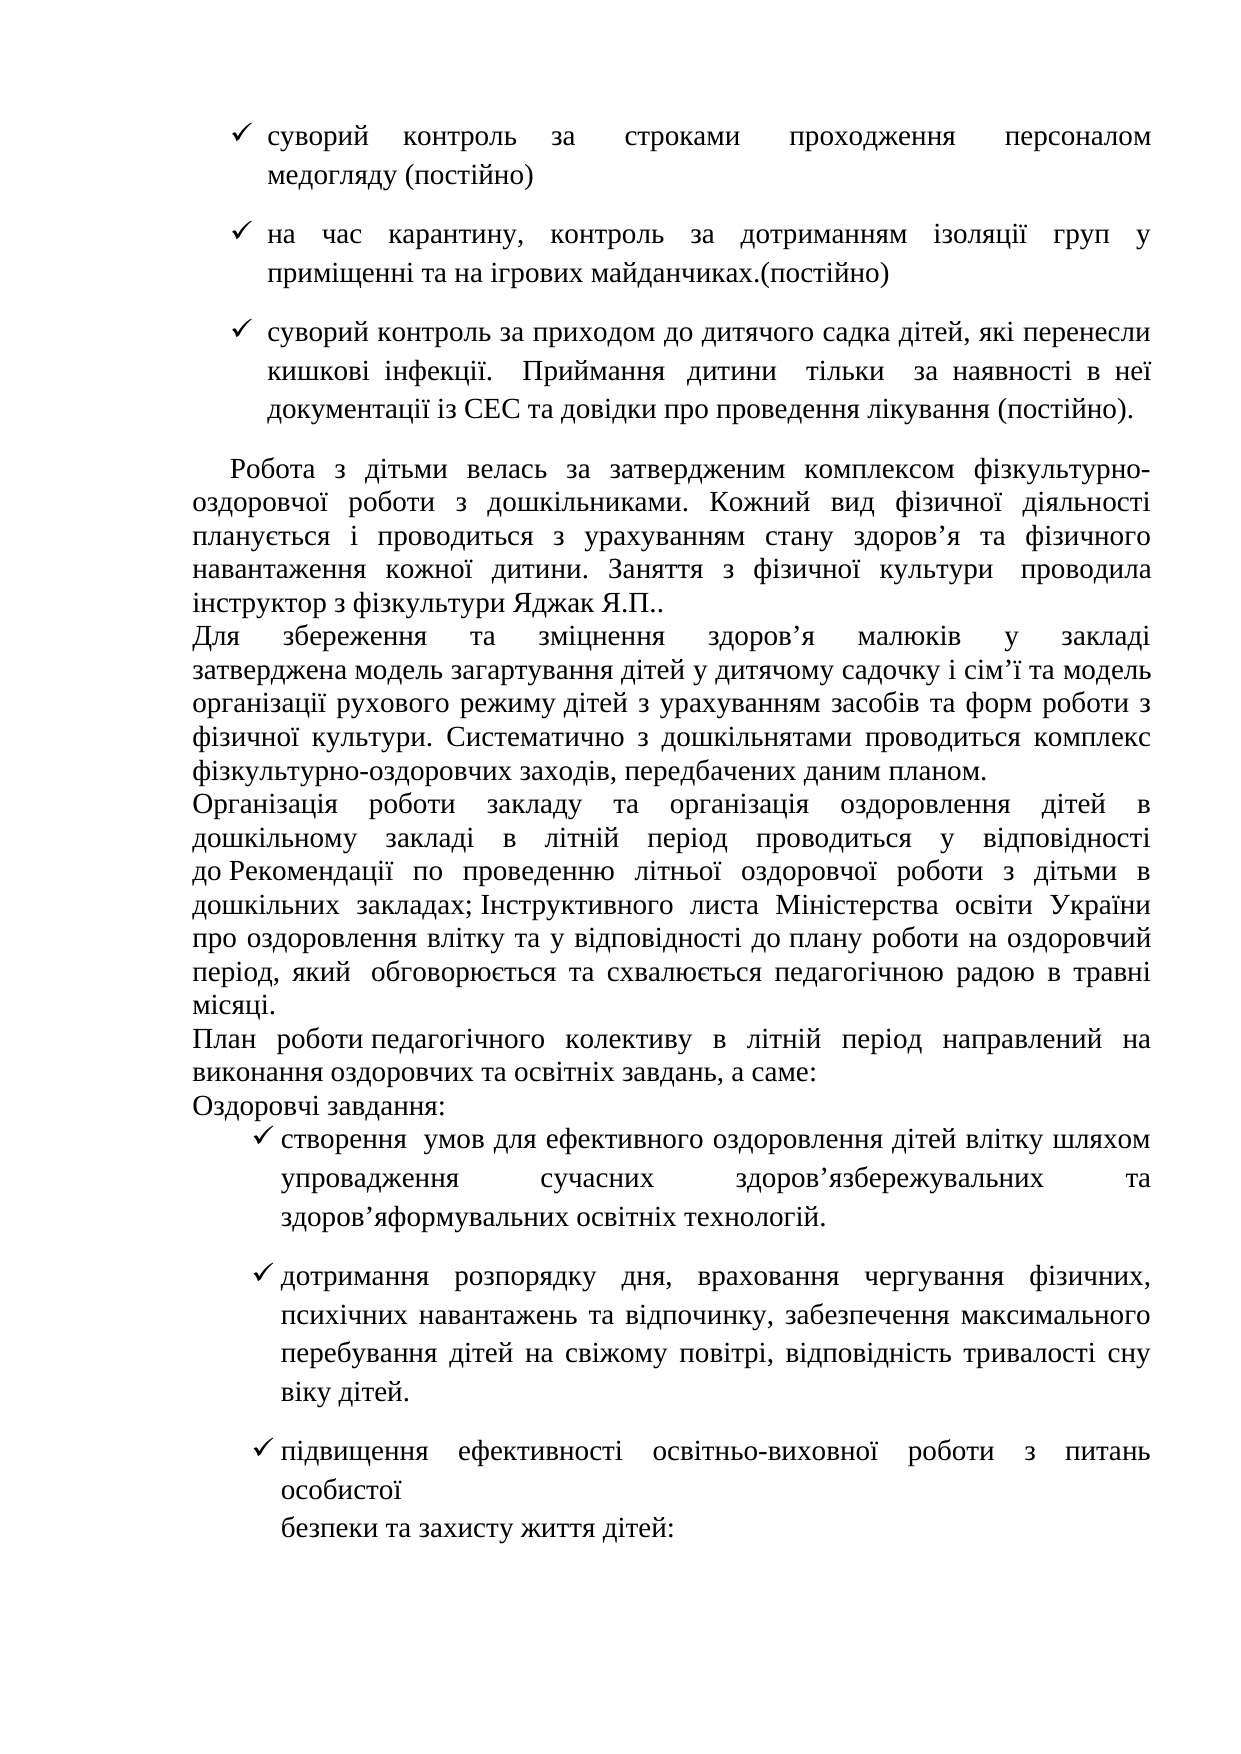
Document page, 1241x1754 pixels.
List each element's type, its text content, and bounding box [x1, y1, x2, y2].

list на час карантину, контроль за дотриманням ізоляції груп у приміщенні та на ігрових майданчиках.(постійно) [229, 216, 1152, 288]
list підвищення ефективності освітньо-виховної роботи з питань особистої безпеки та захисту життя дітей: [251, 1433, 1152, 1544]
text План роботи педагогічного колективу в літній період направлений на виконання оздоровчих та освітніх завдань, а саме: [192, 1021, 1152, 1088]
text Оздоровчі завдання: [192, 1088, 1152, 1122]
text Робота з дітьми велась за затвердженим комплексом фізкультурно-оздоровчої роботи з дошкільниками. Кожний вид фізичної діяльності планується і проводиться з урахуванням стану здоров’я та фізичного навантаження кожної дитини. Заняття з фізичної культури проводила інструктор з фізкультури Яджак Я.П.. [192, 451, 1152, 618]
list створення умов для ефективного оздоровлення дітей влітку шляхом упровадження сучасних здоров’язбережувальних та здоров’яформувальних освітніх технологій. [251, 1122, 1152, 1232]
list суворий контроль за строками проходження персоналом медогляду (постійно) [229, 118, 1152, 190]
list суворий контроль за приходом до дитячого садка дітей, які перенесли кишкові інфекції. Приймання дитини тільки за наявності в неї документації із СЕС та довідки про проведення лікування (постійно). [229, 314, 1152, 425]
text Для збереження та зміцнення здоров’я малюків у закладі затверджена модель загартування дітей у дитячому садочку і сім’ї та модель організації рухового режиму дітей з урахуванням засобів та форм роботи з фізичної культури. Систематично з дошкільнятами проводиться комплекс фізкультурно-оздоровчих заходів, передбачених даним планом. [192, 618, 1152, 786]
text Організація роботи закладу та організація оздоровлення дітей в дошкільному закладі в літній період проводиться у відповідності до Рекомендації по проведенню літньої оздоровчої роботи з дітьми в дошкільних закладах; Інструктивного листа Міністерства освіти України про оздоровлення влітку та у відповідності до плану роботи на оздоровчий період, який обговорюється та схвалюється педагогічною радою в травні місяці. [192, 786, 1152, 1021]
list дотримання розпорядку дня, враховання чергування фізичних, психічних навантажень та відпочинку, забезпечення максимального перебування дітей на свіжому повітрі, відповідність тривалості сну віку дітей. [251, 1258, 1152, 1407]
